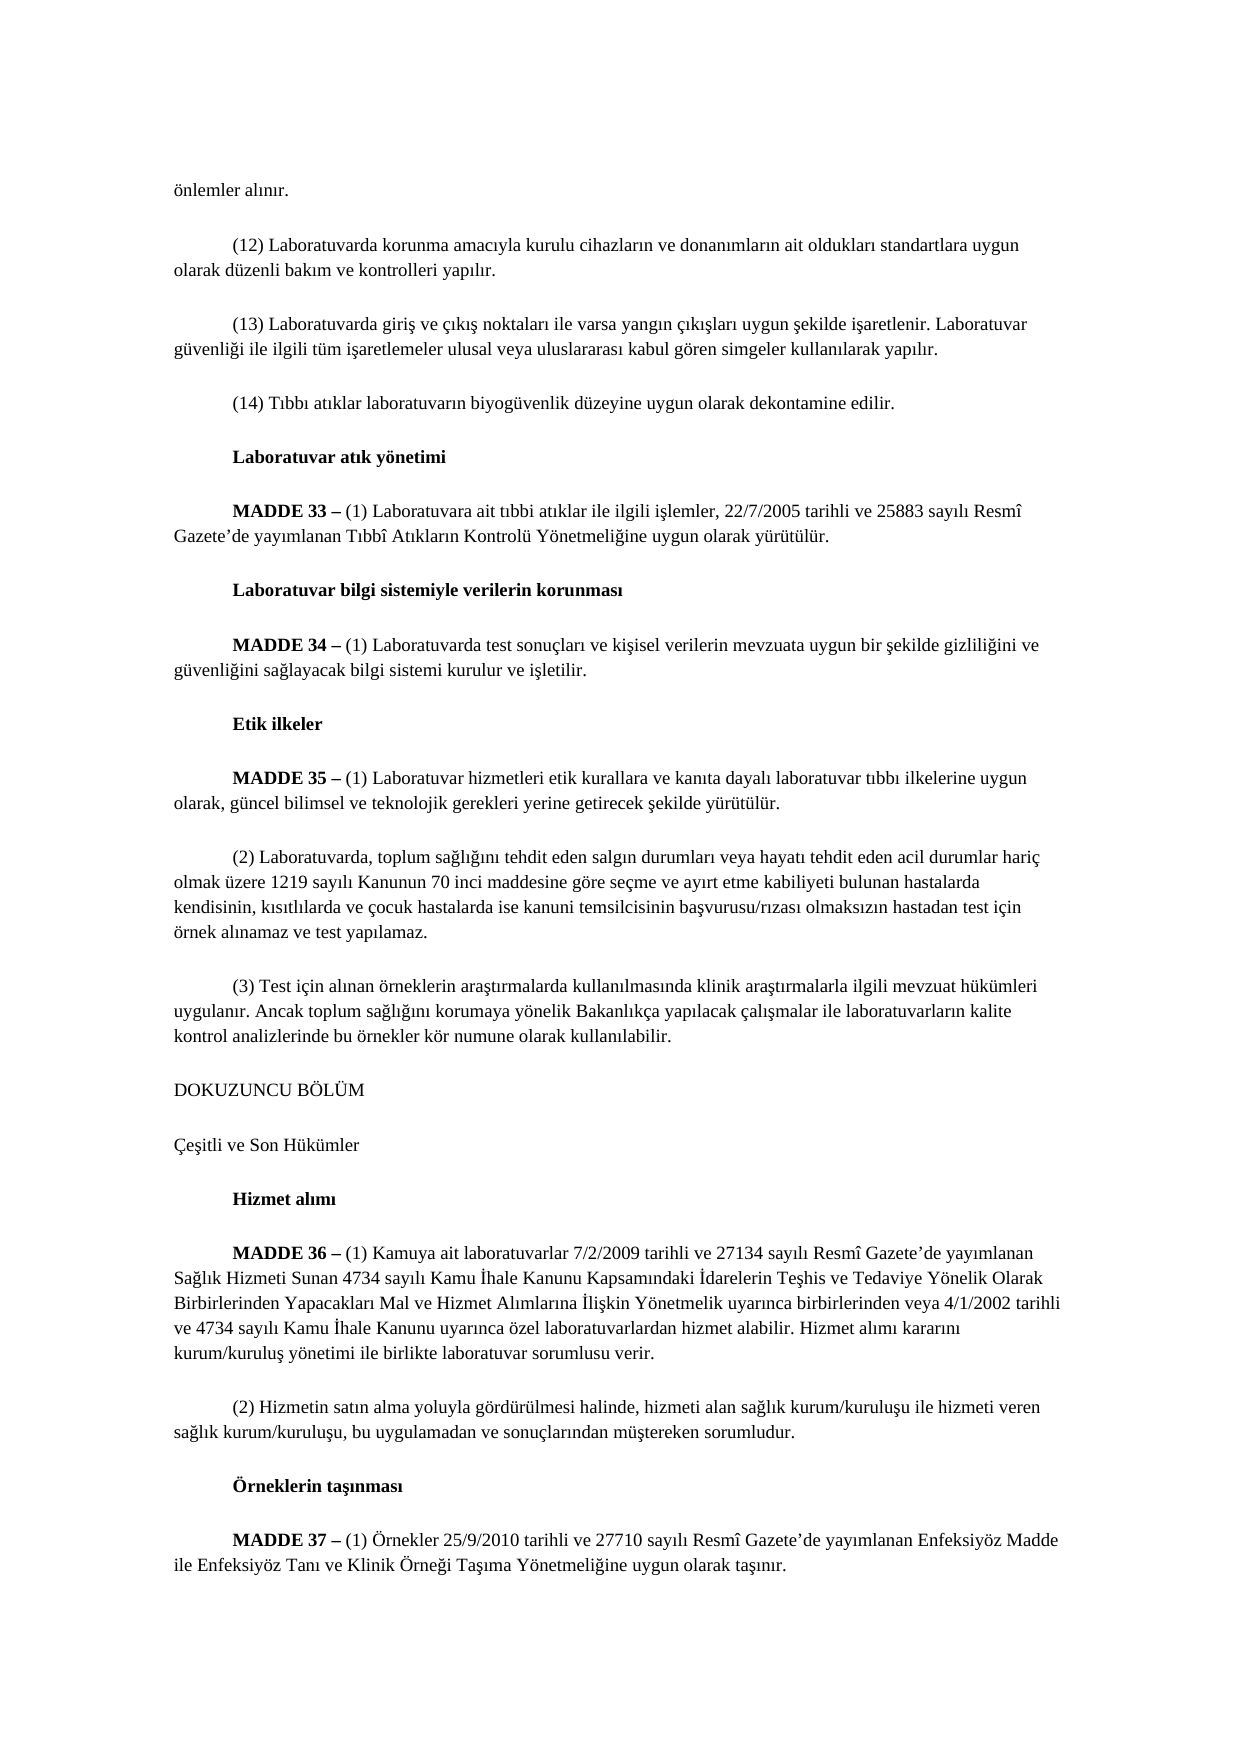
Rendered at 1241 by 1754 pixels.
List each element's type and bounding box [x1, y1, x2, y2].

table_header [146, 148, 1094, 1606]
